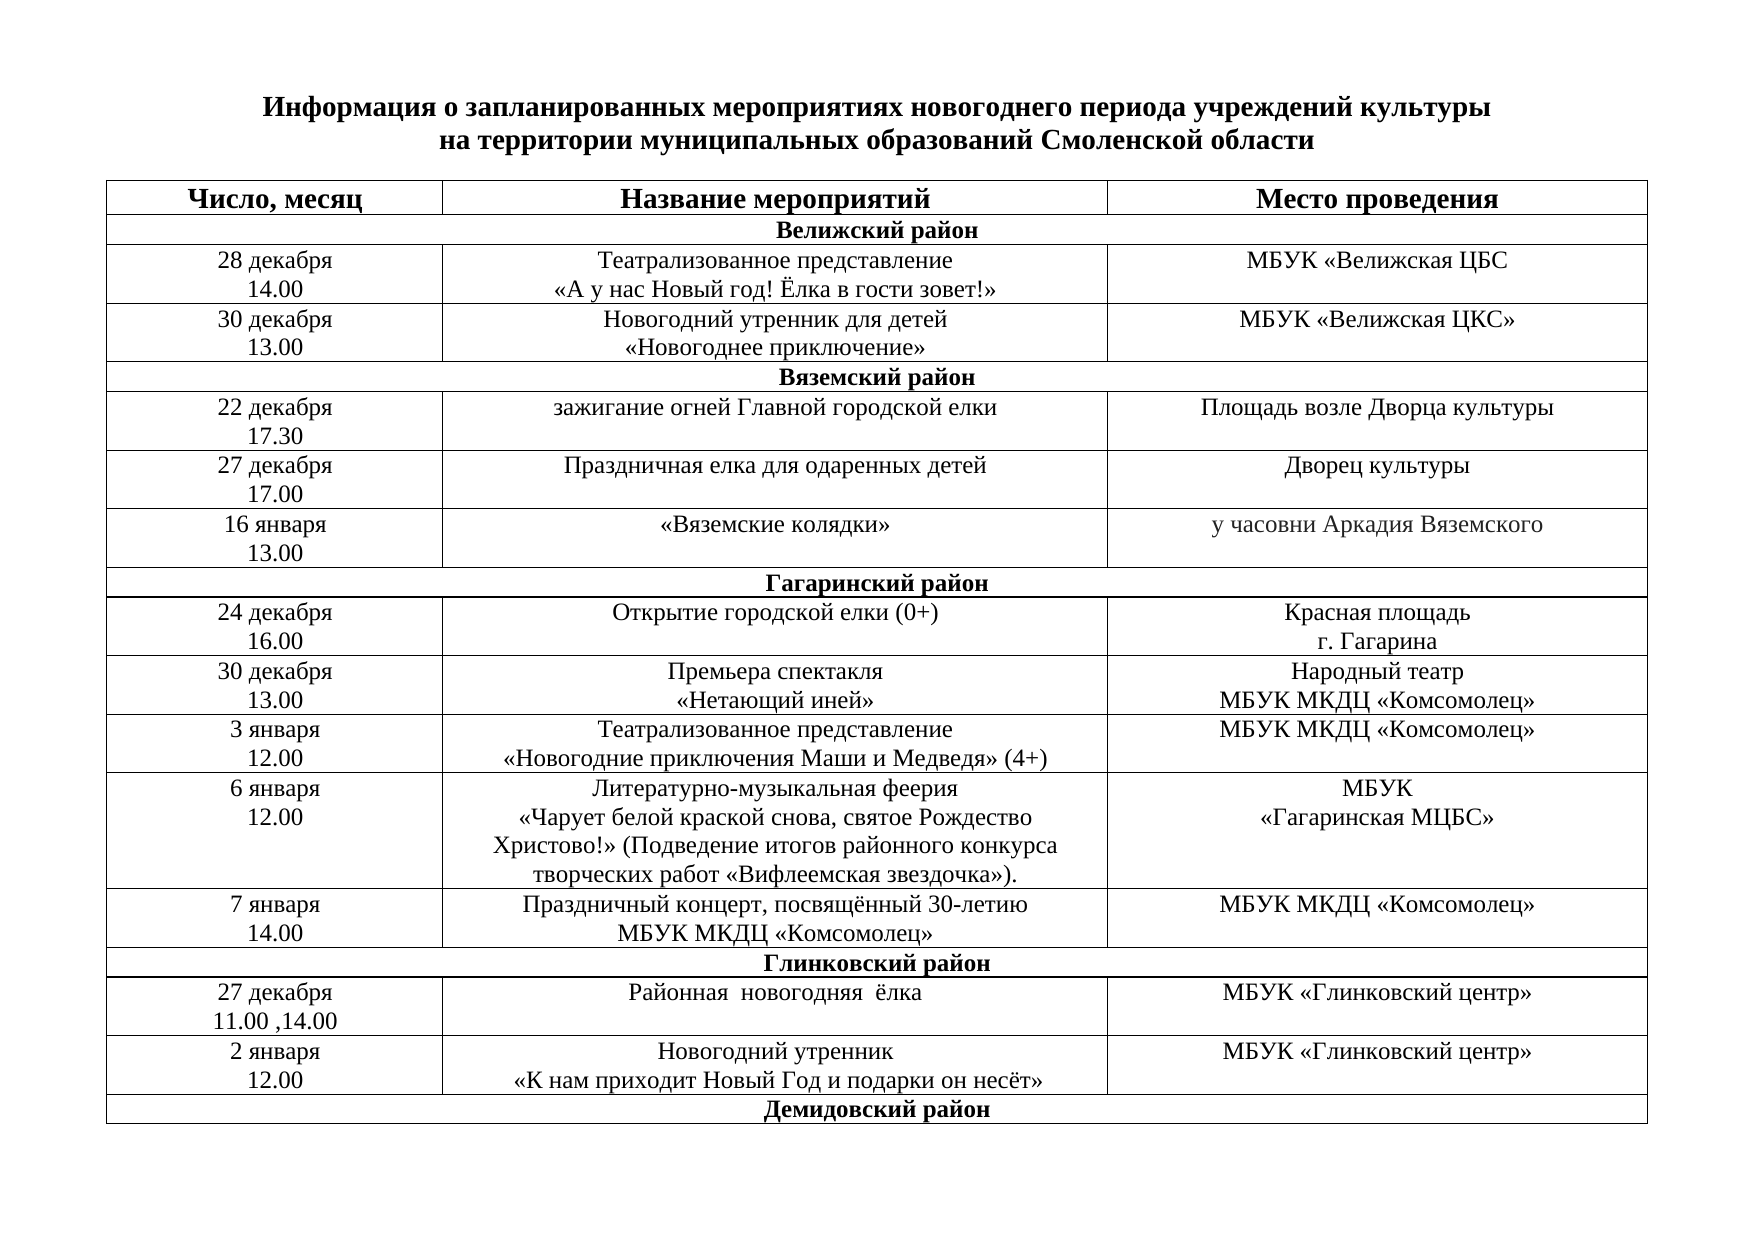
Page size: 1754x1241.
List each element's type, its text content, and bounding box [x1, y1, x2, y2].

table_cell Велижский район [107, 215, 1647, 244]
text на территории муниципальных образований Смоленской области [118, 122, 1636, 156]
table_cell МБУК «Велижская ЦКС» [1108, 304, 1647, 361]
table_cell 27 декабря 11.00 ,14.00 [107, 978, 442, 1035]
table_header Место проведения [1108, 181, 1647, 214]
table_cell Районная новогодняя ёлка [443, 978, 1107, 1035]
table_cell 30 декабря 13.00 [107, 656, 442, 713]
table_cell 2 января 12.00 [107, 1036, 442, 1093]
text Информация о запланированных мероприятиях новогоднего периода учреждений культуры [118, 89, 1636, 122]
table_cell Народный театр МБУК МКДЦ «Комсомолец» [1108, 656, 1647, 713]
table_cell 3 января 12.00 [107, 715, 442, 772]
table_cell «Вяземские колядки» [443, 509, 1107, 567]
table_cell Вяземский район [107, 362, 1647, 391]
table_header Название мероприятий [443, 181, 1107, 214]
table_header Число, месяц [107, 181, 442, 214]
table_cell МБУК «Гагаринская МЦБС» [1108, 773, 1647, 888]
table_cell 24 декабря 16.00 [107, 598, 442, 655]
table_cell МБУК «Глинковский центр» [1108, 1036, 1647, 1093]
table_cell Дворец культуры [1108, 451, 1647, 508]
table_cell Открытие городской елки (0+) [443, 598, 1107, 655]
table_cell Театрализованное представление «Новогодние приключения Маши и Медведя» (4+) [443, 715, 1107, 772]
table_cell 22 декабря 17.30 [107, 392, 442, 449]
table_cell у часовни Аркадия Вяземского [1108, 509, 1647, 567]
table_cell Красная площадь г. Гагарина [1108, 598, 1647, 655]
table_cell 7 января 14.00 [107, 889, 442, 947]
table_cell МБУК МКДЦ «Комсомолец» [1108, 889, 1647, 947]
table_cell Гагаринский район [107, 568, 1647, 596]
table_cell 30 декабря 13.00 [107, 304, 442, 361]
table_cell Глинковский район [107, 948, 1647, 976]
table_cell Праздничная елка для одаренных детей [443, 451, 1107, 508]
table_cell 28 декабря 14.00 [107, 245, 442, 303]
table_cell Новогодний утренник для детей «Новогоднее приключение» [443, 304, 1107, 361]
table_cell Новогодний утренник «К нам приходит Новый Год и подарки он несёт» [443, 1036, 1107, 1093]
table_cell 27 декабря 17.00 [107, 451, 442, 508]
table_cell зажигание огней Главной городской елки [443, 392, 1107, 449]
table_cell МБУК «Велижская ЦБС [1108, 245, 1647, 303]
table_cell 6 января 12.00 [107, 773, 442, 888]
table_cell Праздничный концерт, посвящённый 30-летию МБУК МКДЦ «Комсомолец» [443, 889, 1107, 947]
table_cell 16 января 13.00 [107, 509, 442, 567]
table_cell Театрализованное представление «А у нас Новый год! Ёлка в гости зовет!» [443, 245, 1107, 303]
table_cell МБУК МКДЦ «Комсомолец» [1108, 715, 1647, 772]
table_cell Премьера спектакля «Нетающий иней» [443, 656, 1107, 713]
table_cell Демидовский район [107, 1095, 1647, 1123]
table_cell Площадь возле Дворца культуры [1108, 392, 1647, 449]
table_cell Литературно-музыкальная феерия «Чарует белой краской снова, святое Рождество Христово!» (Подведение итогов районного конкурса творческих работ «Вифлеемская звездочка»). [443, 773, 1107, 888]
table_cell МБУК «Глинковский центр» [1108, 978, 1647, 1035]
